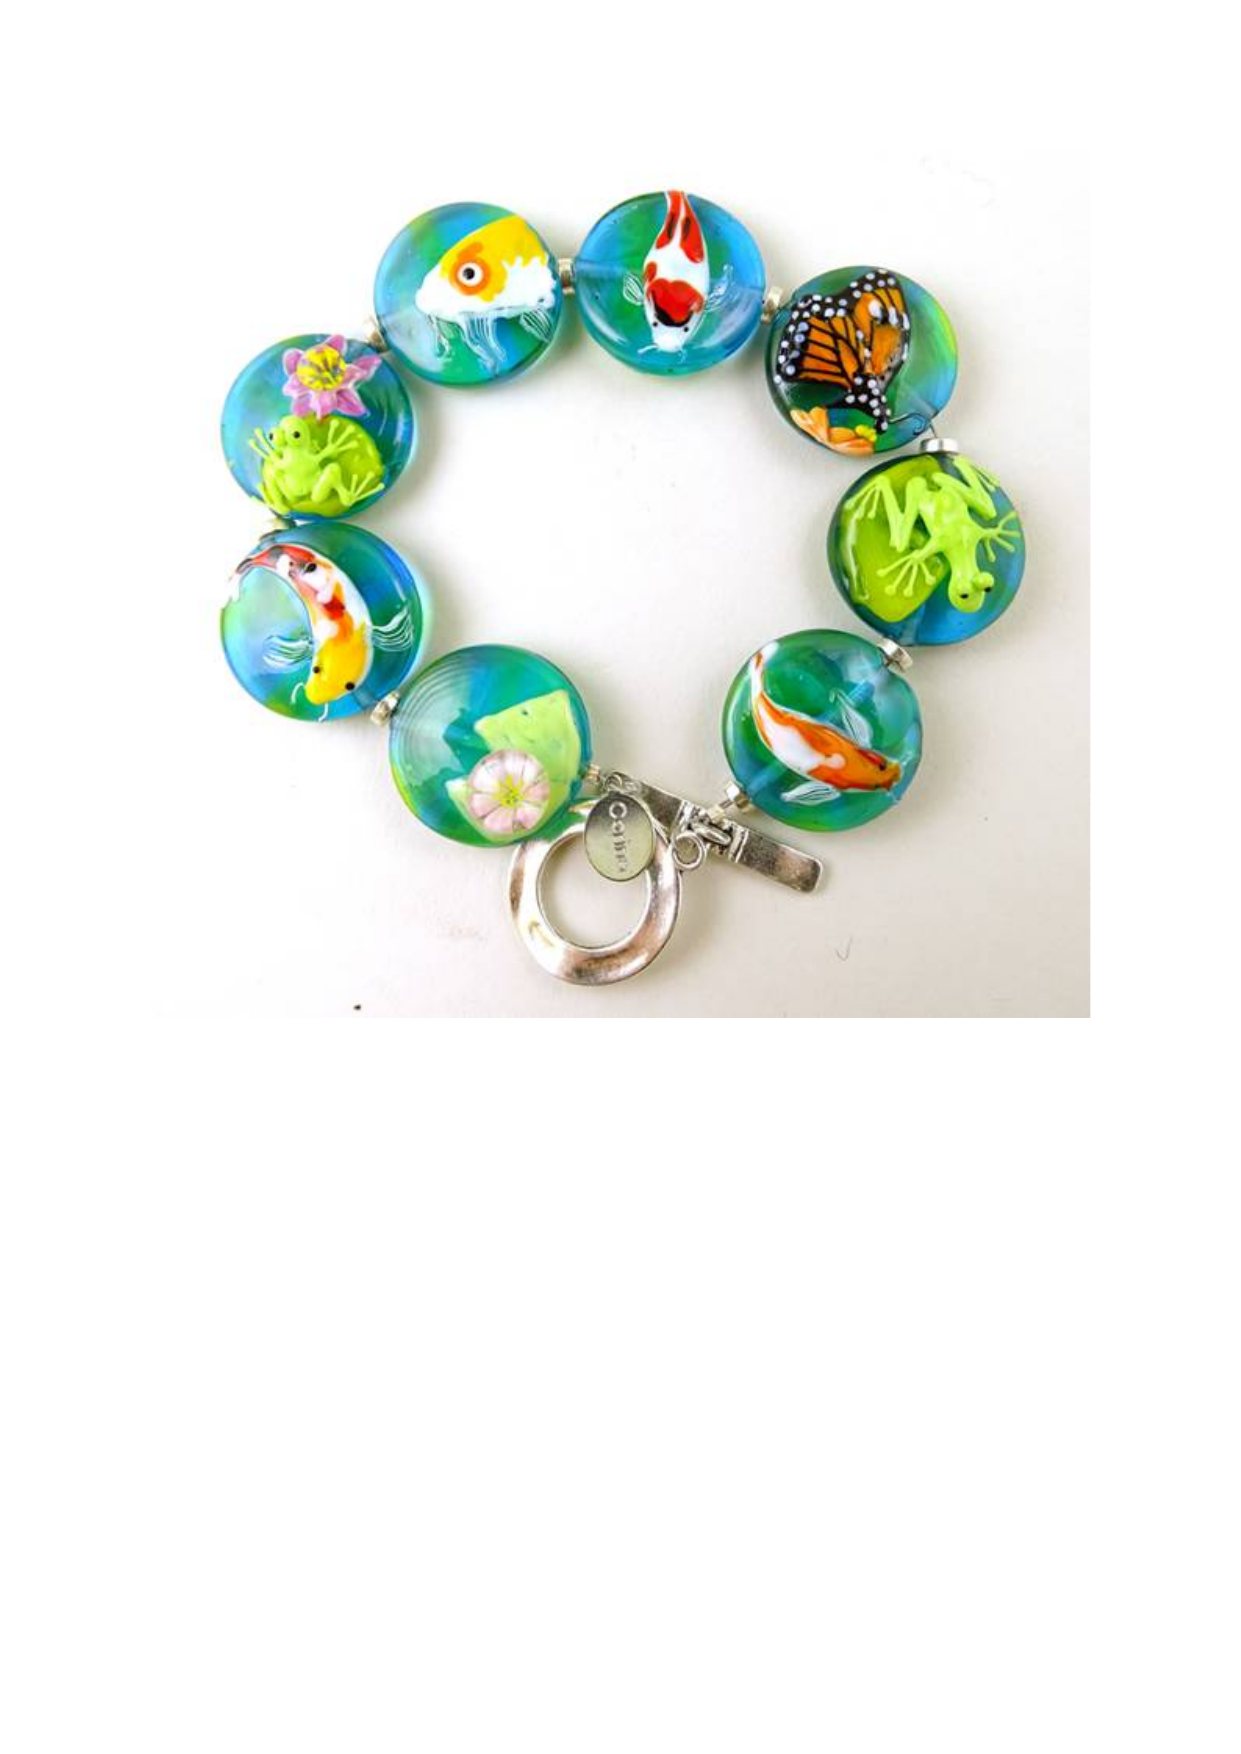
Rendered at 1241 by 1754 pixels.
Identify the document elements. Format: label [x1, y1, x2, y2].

picture [150, 150, 1091, 1018]
